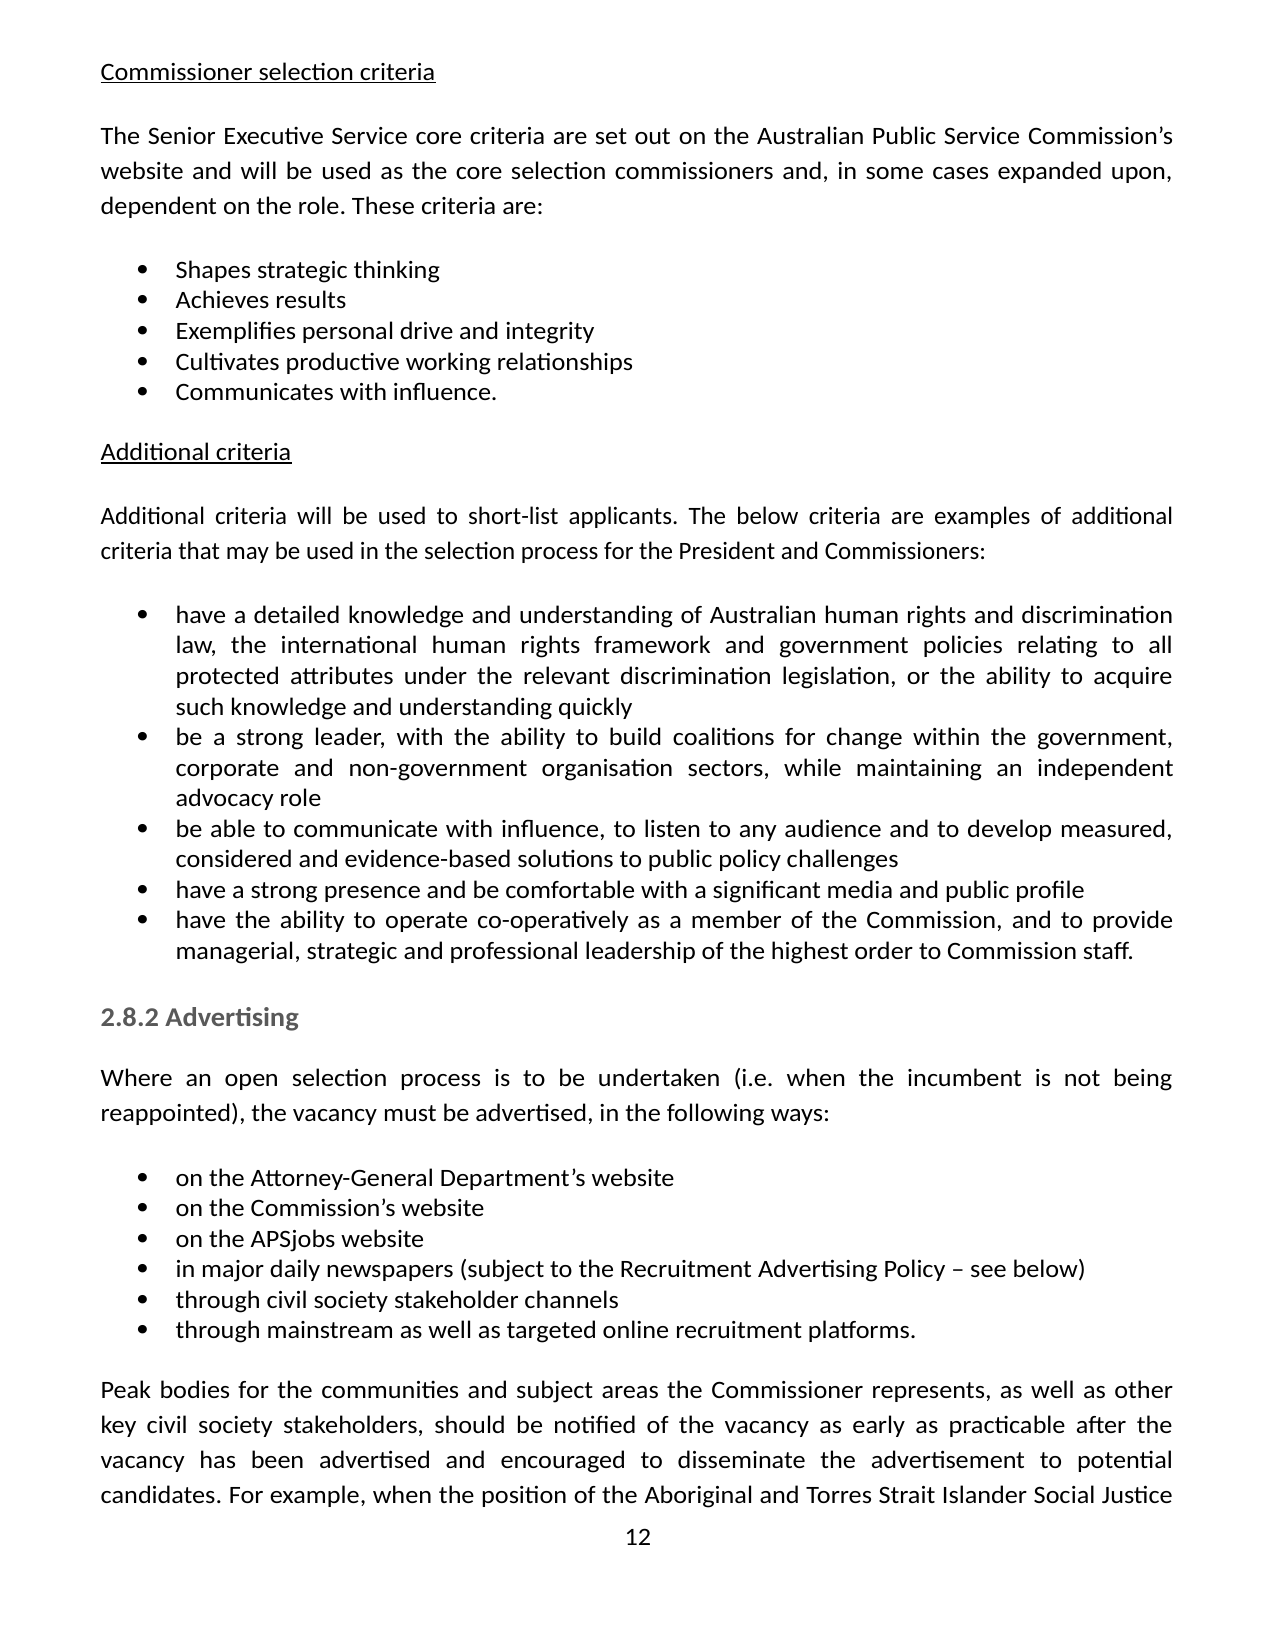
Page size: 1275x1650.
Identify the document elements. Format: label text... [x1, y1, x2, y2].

list have the ability to operate co-operatively as a member of the Commission, and to provide managerial, strategic and professional leadership of the highest order to Commission staff. [138, 904, 1174, 965]
list Cultivates productive working relationships [138, 346, 1174, 376]
list be able to communicate with influence, to listen to any audience and to develop measured, considered and evidence-based solutions to public policy challenges [138, 813, 1174, 874]
text Commissioner selection criteria [100, 56, 1174, 86]
list through civil society stakeholder channels [138, 1284, 1174, 1314]
list have a strong presence and be comfortable with a significant media and public profile [138, 874, 1174, 904]
text Additional criteria [100, 436, 1174, 466]
list have a detailed knowledge and understanding of Australian human rights and discrimination law, the international human rights framework and government policies relating to all protected attributes under the relevant discrimination legislation, or the ability to acquire such knowledge and understanding quickly [138, 599, 1174, 721]
list on the Commission’s website [138, 1192, 1174, 1223]
list Exemplifies personal drive and integrity [138, 315, 1174, 346]
list on the Attorney-General Department’s website [138, 1162, 1174, 1192]
list be a strong leader, with the ability to build coalitions for change within the government, corporate and non-government organisation sectors, while maintaining an independent advocacy role [138, 721, 1174, 813]
list on the APSjobs website [138, 1223, 1174, 1253]
text The Senior Executive Service core criteria are set out on the Australian Public Service Commission’s website and will be used as the core selection commissioners and, in some cases expanded upon, dependent on the role. These criteria are: [100, 120, 1174, 220]
list through mainstream as well as targeted online recruitment platforms. [138, 1314, 1174, 1345]
text Additional criteria will be used to short-list applicants. The below criteria are examples of additional criteria that may be used in the selection process for the President and Commissioners: [100, 500, 1174, 566]
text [100, 1374, 1174, 1509]
list Achieves results [138, 284, 1174, 315]
list Shapes strategic thinking [138, 254, 1174, 284]
list in major daily newspapers (subject to the Recruitment Advertising Policy – see below) [138, 1253, 1174, 1284]
list Communicates with influence. [138, 376, 1174, 407]
subtitle 2.8.2 Advertising [100, 1000, 1174, 1033]
text Where an open selection process is to be undertaken (i.e. when the incumbent is not being reappointed), the vacancy must be advertised, in the following ways: [100, 1063, 1174, 1128]
